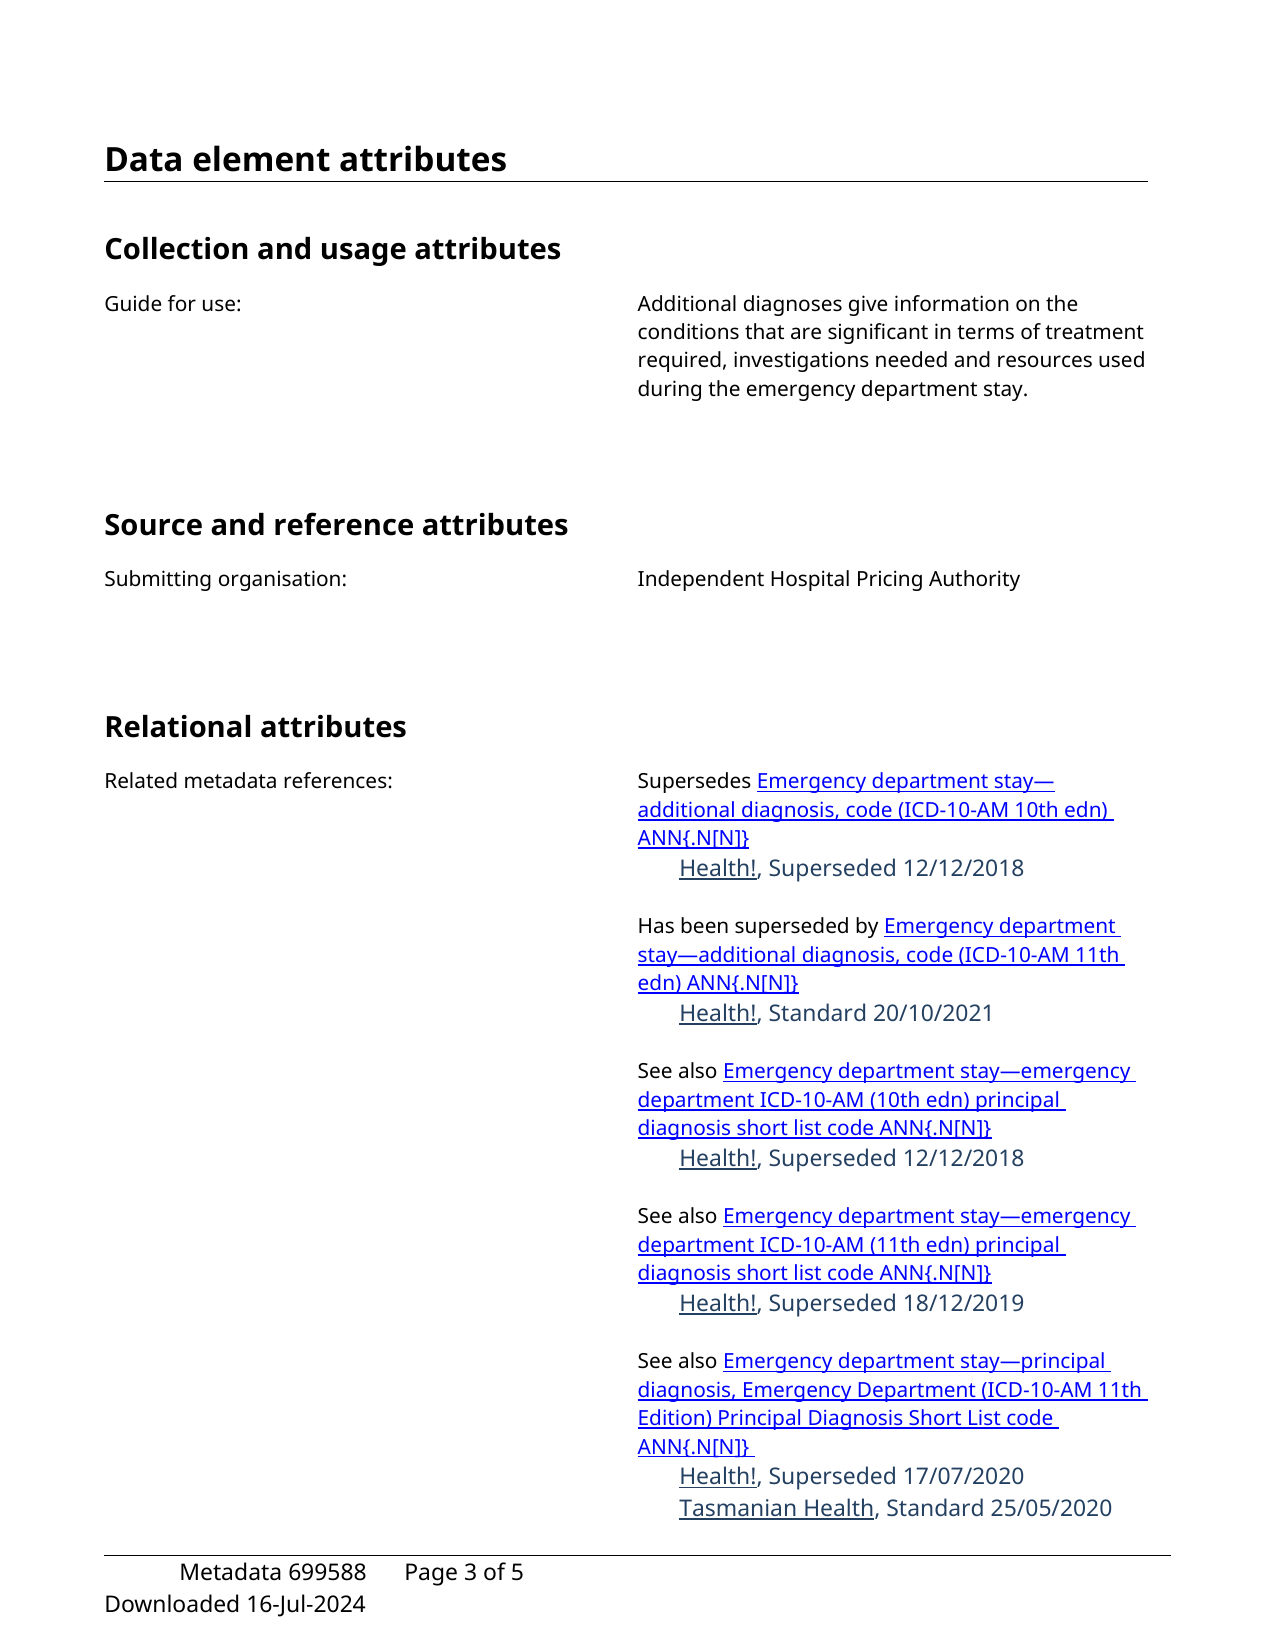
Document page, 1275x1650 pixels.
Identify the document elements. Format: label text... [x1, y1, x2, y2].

table_cell Independent Hospital Pricing Authority [626, 554, 1159, 660]
table_cell Additional diagnoses give information on the conditions that are significant in terms of treatment required, investigations needed and resources used during the emergency department stay. [626, 278, 1159, 458]
table_cell Collection and usage attributes [93, 183, 1159, 278]
table_cell Guide for use: [93, 278, 626, 458]
table_header Data element attributes [93, 110, 1159, 182]
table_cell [626, 756, 1159, 1533]
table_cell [93, 756, 626, 1533]
table_cell Source and reference attributes [93, 458, 1159, 554]
table_cell Submitting organisation: [93, 554, 626, 660]
table_cell Relational attributes [93, 660, 1159, 756]
